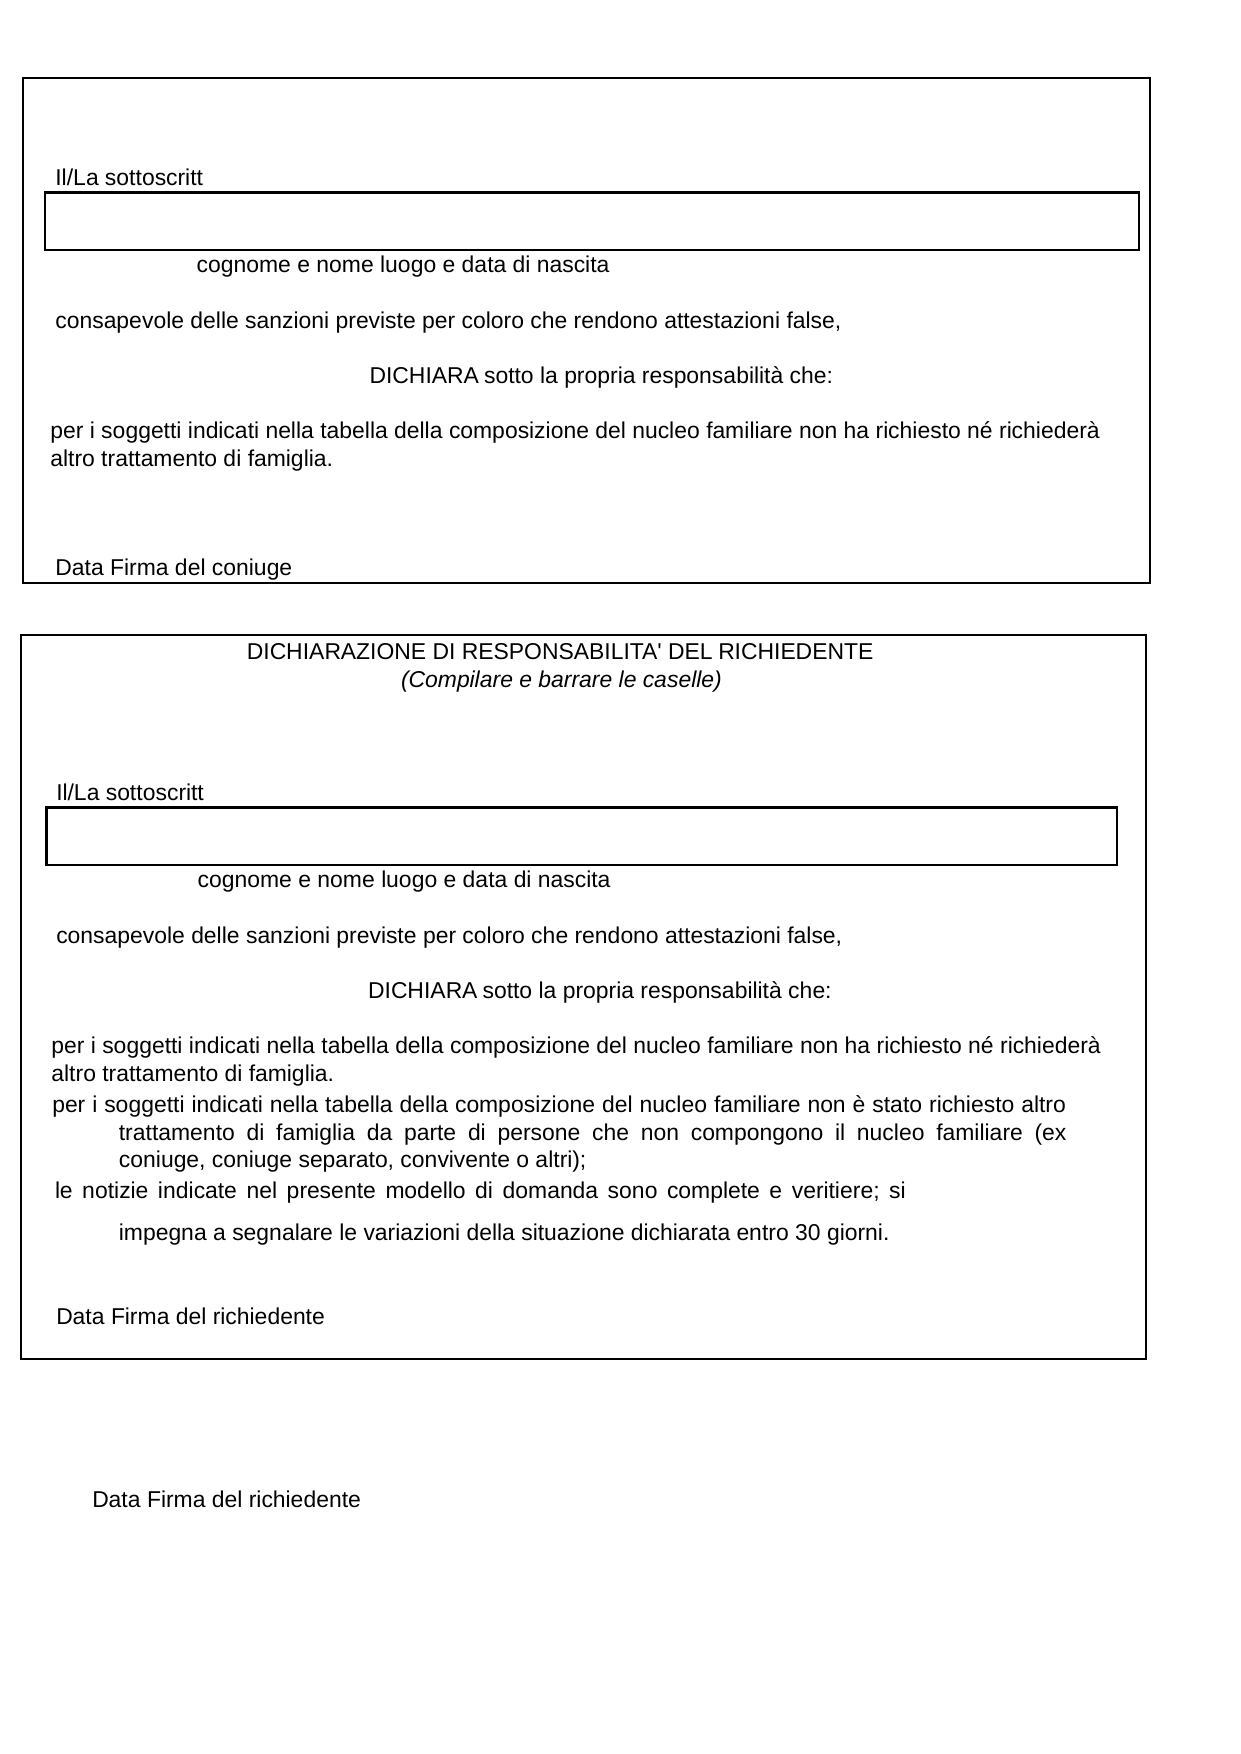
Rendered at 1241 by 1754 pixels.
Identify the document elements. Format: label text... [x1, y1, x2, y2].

text Data Firma del richiedente [92, 1486, 1146, 1512]
table_header DICHIARAZIONE DI RESPONSABILITA' DEL RICHIEDENTE (Compilare e barrare le caselle) Il/La sottoscritt cognome e nome luogo e data di nascita consapevole delle sanzioni previste per coloro che rendono attestazioni false, DICHIARA sotto la propria responsabilità che: per i soggetti indicati nella tabella della composizione del nucleo familiare non ha richiesto né richiederà altro trattamento di famiglia. per i soggetti indicati nella tabella della composizione del nucleo familiare non è stato richiesto altro trattamento di famiglia da parte di persone che non compongono il nucleo familiare (ex coniuge, coniuge separato, convivente o altri); le notizie indicate nel presente modello di domanda sono complete e veritiere; si impegna a segnalare le variazioni della situazione dichiarata entro 30 giorni. Data Firma del richiedente [22, 636, 1145, 1357]
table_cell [24, 79, 1149, 582]
